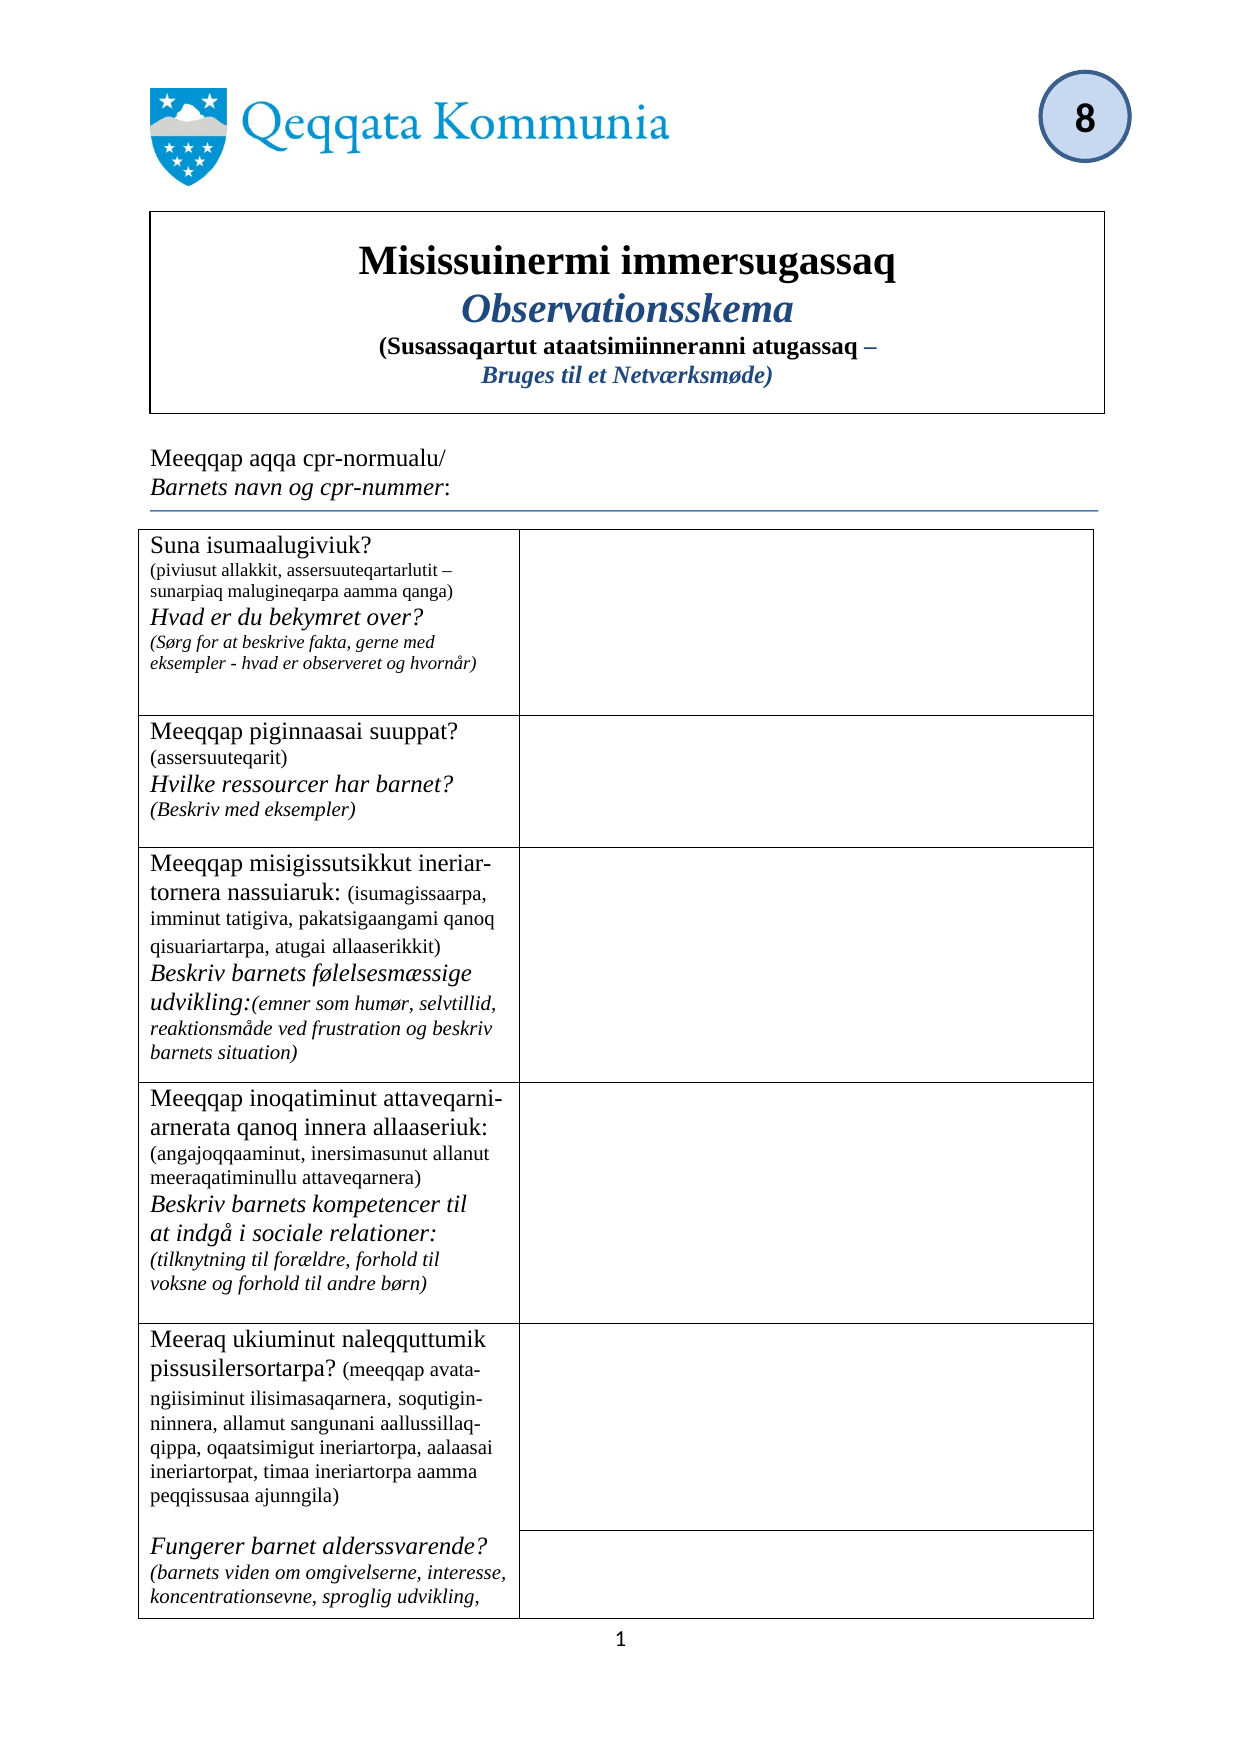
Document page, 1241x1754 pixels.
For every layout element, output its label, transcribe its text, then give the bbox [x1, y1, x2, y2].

table_cell [520, 848, 1093, 1082]
table_header Suna isumaalugiviuk? (piviusut allakkit, assersuuteqartarlutit – sunarpiaq malugineqarpa aamma qanga) Hvad er du bekymret over? (Sørg for at beskrive fakta, gerne med eksempler - hvad er observeret og hvornår) [139, 530, 519, 715]
table_header Misissuinermi immersugassaq Observationsskema (Susassaqartut ataatsimiinneranni atugassaq – Bruges til et Netværksmøde) [151, 212, 1104, 413]
picture [173, 157, 182, 165]
table_cell [520, 716, 1093, 847]
picture [203, 95, 217, 107]
table_cell [520, 1083, 1093, 1323]
picture [184, 144, 192, 151]
picture [160, 96, 174, 107]
table_cell Meeqqap piginnaasai suuppat? (assersuuteqarit) Hvilke ressourcer har barnet? (Beskriv med eksempler) [139, 716, 519, 847]
table_cell [520, 1531, 1093, 1618]
picture [150, 88, 670, 186]
table_cell [520, 1324, 1093, 1530]
picture [196, 158, 204, 165]
picture [184, 168, 193, 175]
text Meeqqap aqqa cpr-normualu/ [150, 443, 1090, 472]
picture [165, 144, 174, 151]
picture [204, 144, 212, 151]
text Barnets navn og cpr-nummer: [150, 472, 1090, 500]
table_cell Meeqqap misigissutsikkut ineriar- tornera nassuiaruk: (isumagissaarpa, imminut tatigiva, pakatsigaangami qanoq qisuariartarpa, atugai allaaserikkit) Beskriv barnets følelsesmæssige udvikling:(emner som humør, selvtillid, reaktionsmåde ved frustration og beskriv barnets situation) [139, 848, 519, 1082]
table_cell Meeraq ukiuminut naleqquttumik pissusilersortarpa? (meeqqap avata-ngiisiminut ilisimasaqarnera, soqutigin-ninnera, allamut sangunani aallussillaq-qippa, oqaatsimigut ineriartorpa, aalaasai ineriartorpat, timaa ineriartorpa aamma peqqissusaa ajunngila) Fungerer barnet alderssvarende? (barnets viden om omgivelserne, interesse, koncentrationsevne, sproglig udvikling, motorisk udvikling, fysisk udvikling og almen sundhedstilstand) [139, 1324, 519, 1618]
table_cell Meeqqap inoqatiminut attaveqarni-arnerata qanoq innera allaaseriuk: (angajoqqaaminut, inersimasunut allanut meeraqatiminullu attaveqarnera) Beskriv barnets kompetencer til at indgå i sociale relationer: (tilknytning til forældre, forhold til voksne og forhold til andre børn) [139, 1083, 519, 1323]
table_header [520, 530, 1093, 715]
